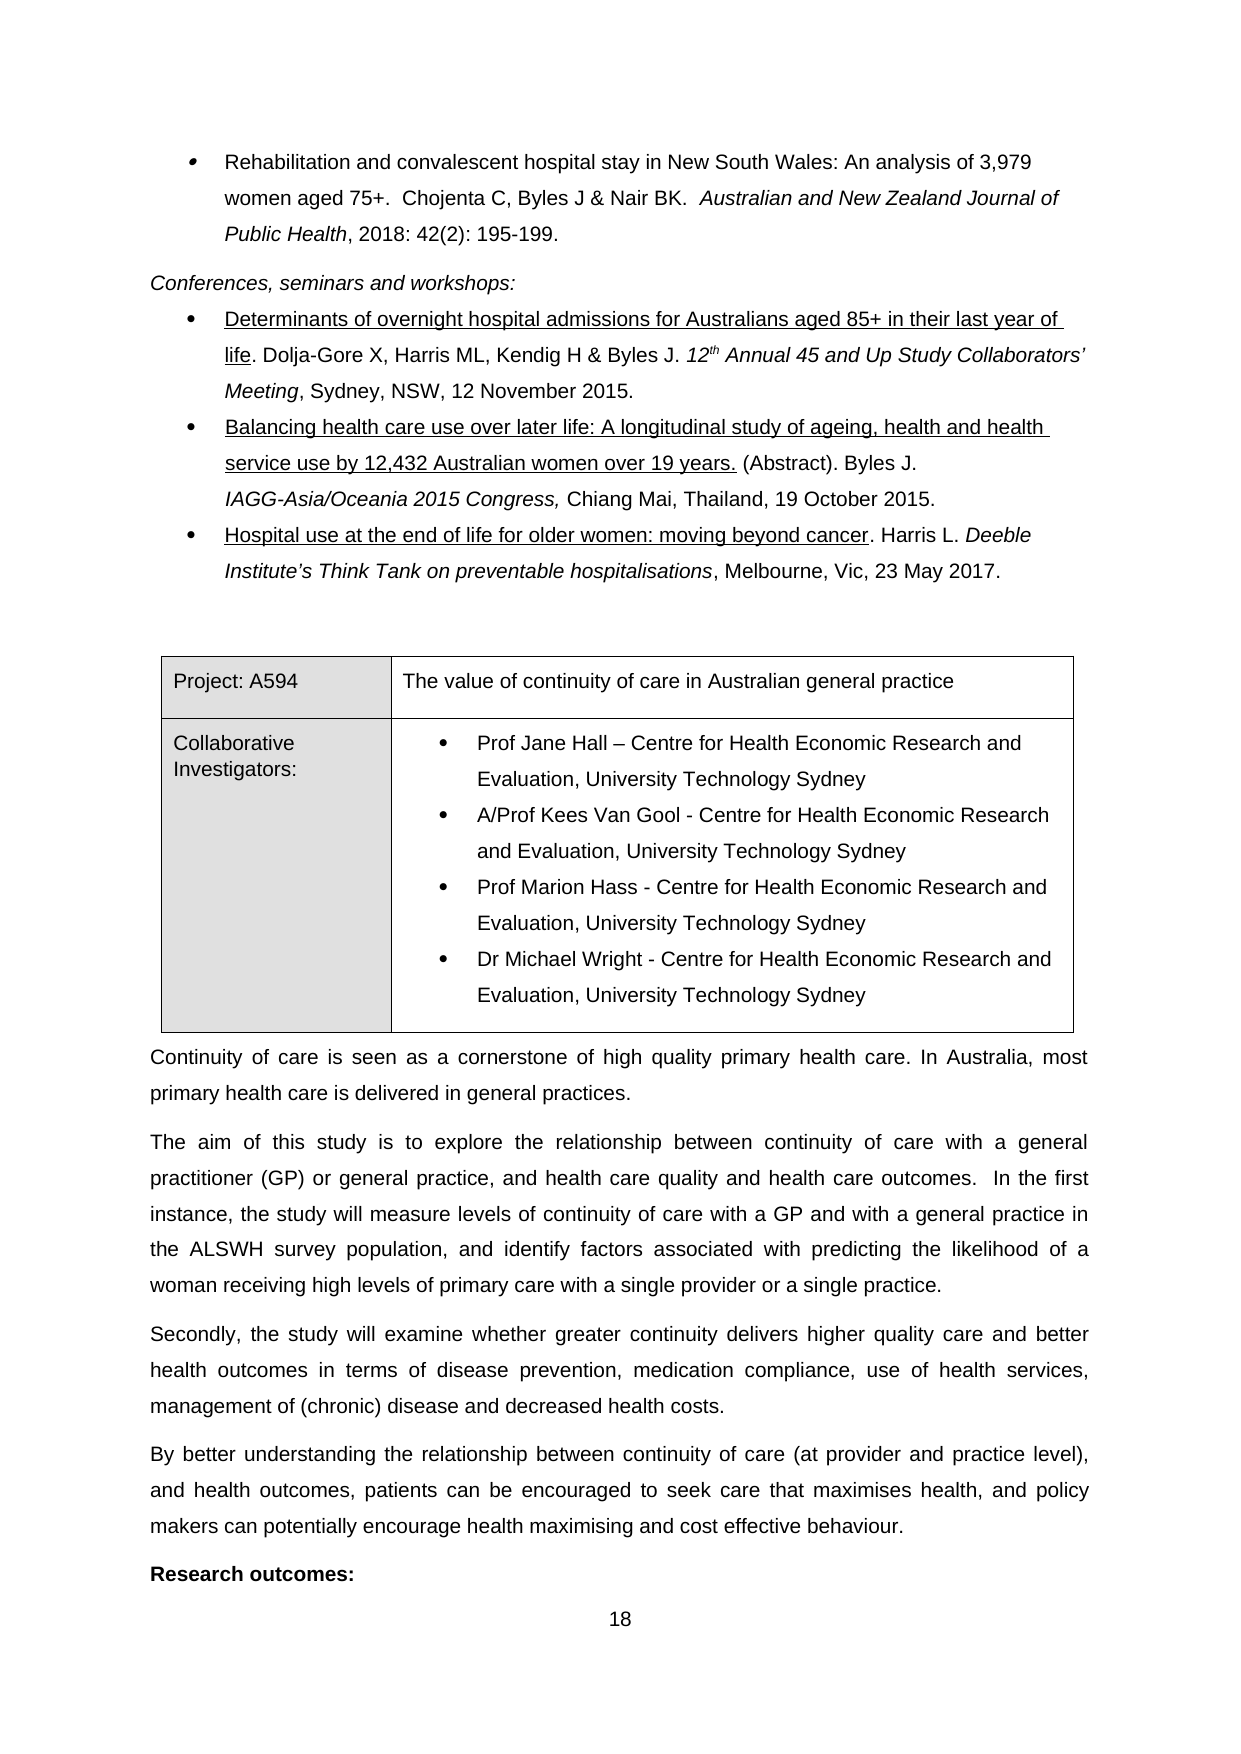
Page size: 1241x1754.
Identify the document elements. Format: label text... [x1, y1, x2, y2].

text By better understanding the relationship between continuity of care (at provider and practice level), and health outcomes, patients can be encouraged to seek care that maximises health, and policy makers can potentially encourage health maximising and cost effective behaviour. [150, 1442, 1090, 1538]
text Continuity of care is seen as a cornerstone of high quality primary health care. In Australia, most primary health care is delivered in general practices. [150, 1045, 1090, 1105]
table_header The value of continuity of care in Australian general practice [392, 657, 1073, 718]
list Rehabilitation and convalescent hospital stay in New South Wales: An analysis of 3,979 women aged 75+. Chojenta C, Byles J & Nair BK. Australian and New Zealand Journal of Public Health, 2018: 42(2): 195-199. [187, 150, 1090, 246]
list Hospital use at the end of life for older women: moving beyond cancer. Harris L. Deeble Institute’s Think Tank on preventable hospitalisations, Melbourne, Vic, 23 May 2017. [187, 523, 1090, 583]
table_header Project: A594 [162, 657, 391, 718]
text Secondly, the study will examine whether greater continuity delivers higher quality care and better health outcomes in terms of disease prevention, medication compliance, use of health services, management of (chronic) disease and decreased health costs. [150, 1322, 1090, 1417]
text Research outcomes: [150, 1562, 1090, 1586]
table_cell Collaborative Investigators: [162, 719, 391, 1032]
text Conferences, seminars and workshops: [150, 270, 1090, 294]
list Determinants of overnight hospital admissions for Australians aged 85+ in their last year of life. Dolja-Gore X, Harris ML, Kendig H & Byles J. 12th Annual 45 and Up Study Collaborators’ Meeting, Sydney, NSW, 12 November 2015. [187, 307, 1090, 403]
text The aim of this study is to explore the relationship between continuity of care with a general practitioner (GP) or general practice, and health care quality and health care outcomes. In the first instance, the study will measure levels of continuity of care with a GP and with a general practice in the ALSWH survey population, and identify factors associated with predicting the likelihood of a woman receiving high levels of primary care with a single provider or a single practice. [150, 1129, 1090, 1297]
table_cell Prof Jane Hall – Centre for Health Economic Research and Evaluation, University Technology Sydney A/Prof Kees Van Gool - Centre for Health Economic Research and Evaluation, University Technology Sydney Prof Marion Hass - Centre for Health Economic Research and Evaluation, University Technology Sydney Dr Michael Wright - Centre for Health Economic Research and Evaluation, University Technology Sydney [392, 719, 1073, 1032]
list Balancing health care use over later life: A longitudinal study of ageing, health and health service use by 12,432 Australian women over 19 years. (Abstract). Byles J. IAGG-Asia/Oceania 2015 Congress, Chiang Mai, Thailand, 19 October 2015. [187, 415, 1090, 511]
